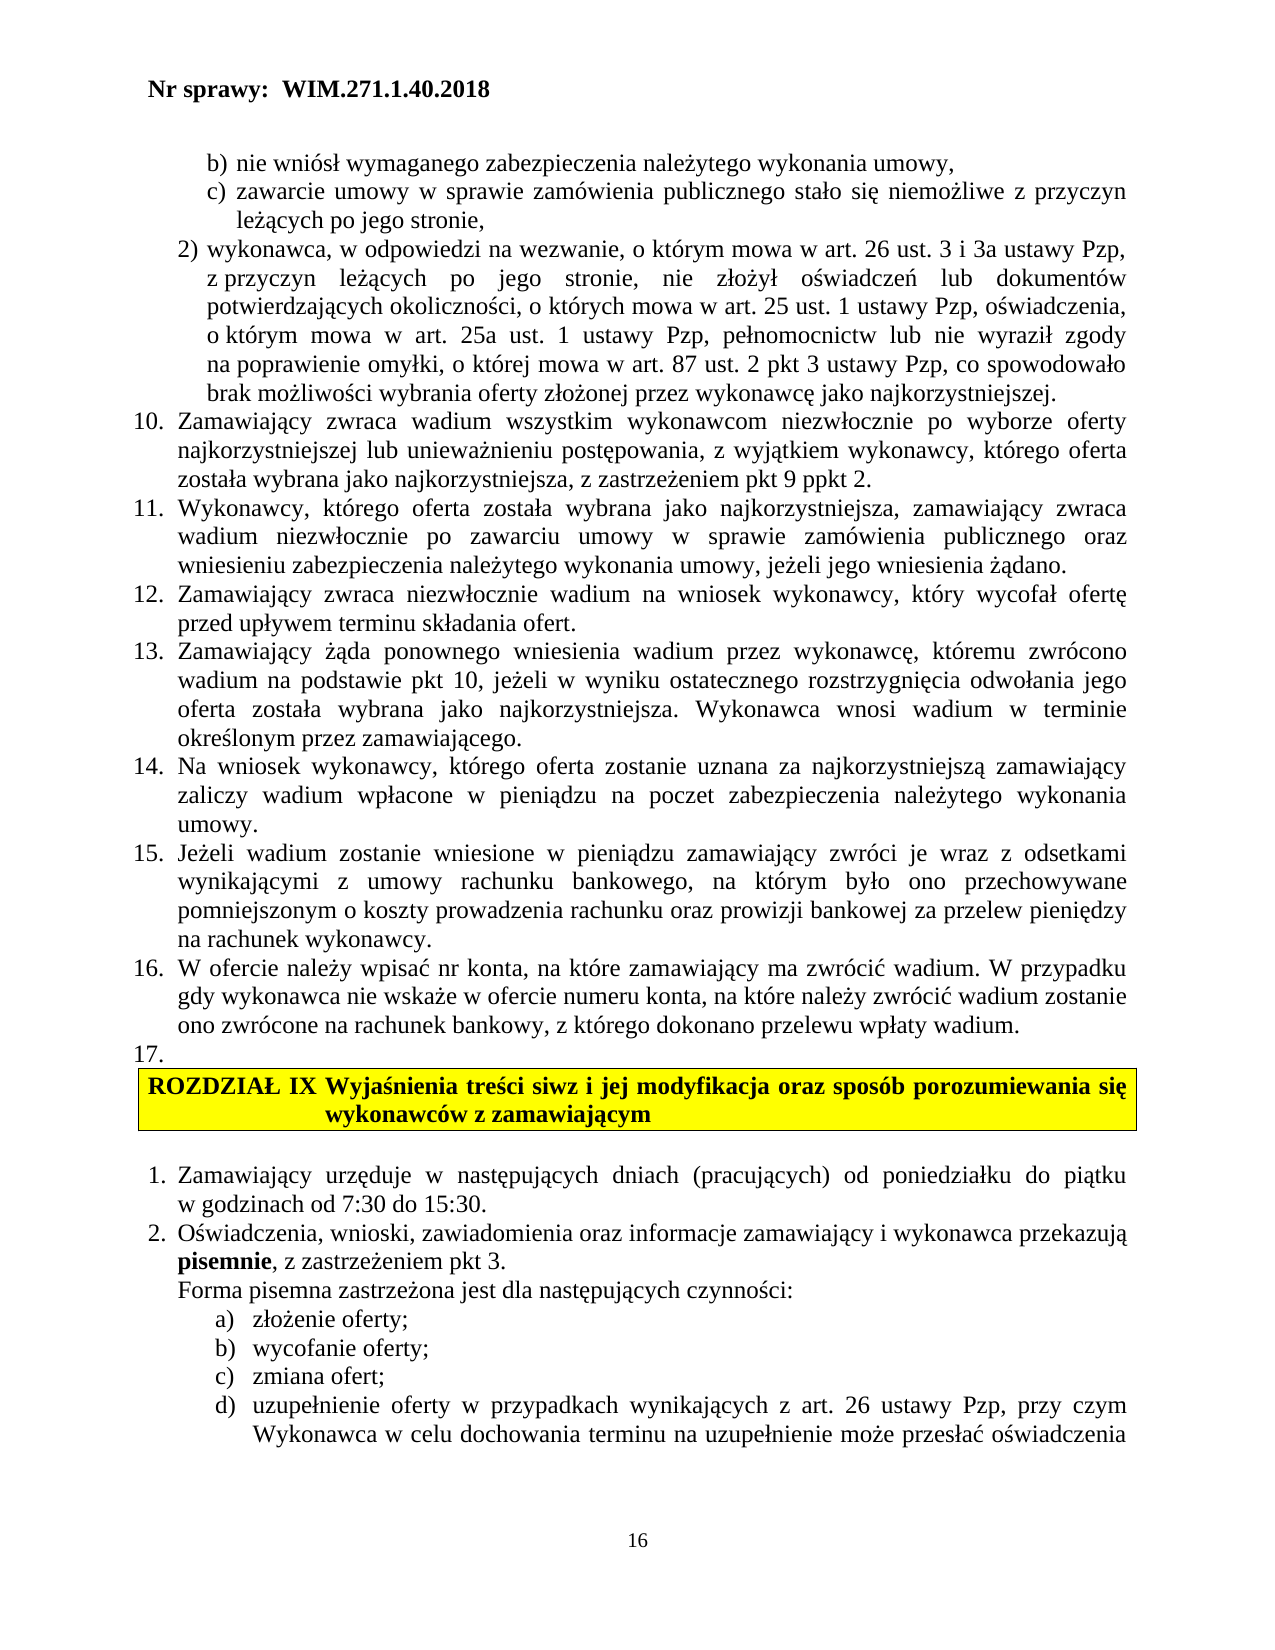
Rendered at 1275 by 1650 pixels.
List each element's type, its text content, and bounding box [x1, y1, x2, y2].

list Zamawiający zwraca niezwłocznie wadium na wniosek wykonawcy, który wycofał ofertę przed upływem terminu składania ofert. [133, 579, 1127, 636]
list Wykonawcy, którego oferta została wybrana jako najkorzystniejsza, zamawiający zwraca wadium niezwłocznie po zawarciu umowy w sprawie zamówienia publicznego oraz wniesieniu zabezpieczenia należytego wykonania umowy, jeżeli jego wniesienia żądano. [133, 493, 1127, 579]
list Zamawiający zwraca wadium wszystkim wykonawcom niezwłocznie po wyborze oferty najkorzystniejszej lub unieważnieniu postępowania, z wyjątkiem wykonawcy, którego oferta została wybrana jako najkorzystniejsza, z zastrzeżeniem pkt 9 ppkt 2. [133, 406, 1127, 493]
list wykonawca, w odpowiedzi na wezwanie, o którym mowa w art. 26 ust. 3 i 3a ustawy Pzp, z przyczyn leżących po jego stronie, nie złożył oświadczeń lub dokumentów potwierdzających okoliczności, o których mowa w art. 25 ust. 1 ustawy Pzp, oświadczenia, o którym mowa w art. 25a ust. 1 ustawy Pzp, pełnomocnictw lub nie wyraził zgody na poprawienie omyłki, o której mowa w art. 87 ust. 2 pkt 3 ustawy Pzp, co spowodowało brak możliwości wybrania oferty złożonej przez wykonawcę jako najkorzystniejszej. [177, 234, 1127, 406]
list nie wniósł wymaganego zabezpieczenia należytego wykonania umowy, [207, 148, 1127, 176]
list wycofanie oferty; [215, 1333, 1127, 1361]
list zawarcie umowy w sprawie zamówienia publicznego stało się niemożliwe z przyczyn leżących po jego stronie, [207, 176, 1127, 234]
list złożenie oferty; [215, 1304, 1127, 1333]
list Jeżeli wadium zostanie wniesione w pieniądzu zamawiający zwróci je wraz z odsetkami wynikającymi z umowy rachunku bankowego, na którym było ono przechowywane pomniejszonym o koszty prowadzenia rachunku oraz prowizji bankowej za przelew pieniędzy na rachunek wykonawcy. [133, 838, 1127, 953]
list zmiana ofert; [215, 1361, 1127, 1390]
list Na wniosek wykonawcy, którego oferta zostanie uznana za najkorzystniejszą zamawiający zaliczy wadium wpłacone w pieniądzu na poczet zabezpieczenia należytego wykonania umowy. [133, 751, 1127, 838]
list W ofercie należy wpisać nr konta, na które zamawiający ma zwrócić wadium. W przypadku gdy wykonawca nie wskaże w ofercie numeru konta, na które należy zwrócić wadium zostanie ono zwrócone na rachunek bankowy, z którego dokonano przelewu wpłaty wadium. [133, 953, 1127, 1039]
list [215, 1390, 1127, 1448]
list Zamawiający żąda ponownego wniesienia wadium przez wykonawcę, któremu zwrócono wadium na podstawie pkt 10, jeżeli w wyniku ostatecznego rozstrzygnięcia odwołania jego oferta została wybrana jako najkorzystniejsza. Wykonawca wnosi wadium w terminie określonym przez zamawiającego. [133, 636, 1127, 751]
list Zamawiający urzęduje w następujących dniach (pracujących) od poniedziałku do piątku w godzinach od 7:30 do 15:30. [148, 1160, 1127, 1218]
subtitle ROZDZIAŁ IX Wyjaśnienia treści siwz i jej modyfikacja oraz sposób porozumiewania się wykonawców z zamawiającym [139, 1069, 1136, 1130]
text Forma pisemna zastrzeżona jest dla następujących czynności: [177, 1275, 1127, 1304]
list Oświadczenia, wnioski, zawiadomienia oraz informacje zamawiający i wykonawca przekazują pisemnie, z zastrzeżeniem pkt 3. [148, 1218, 1127, 1275]
